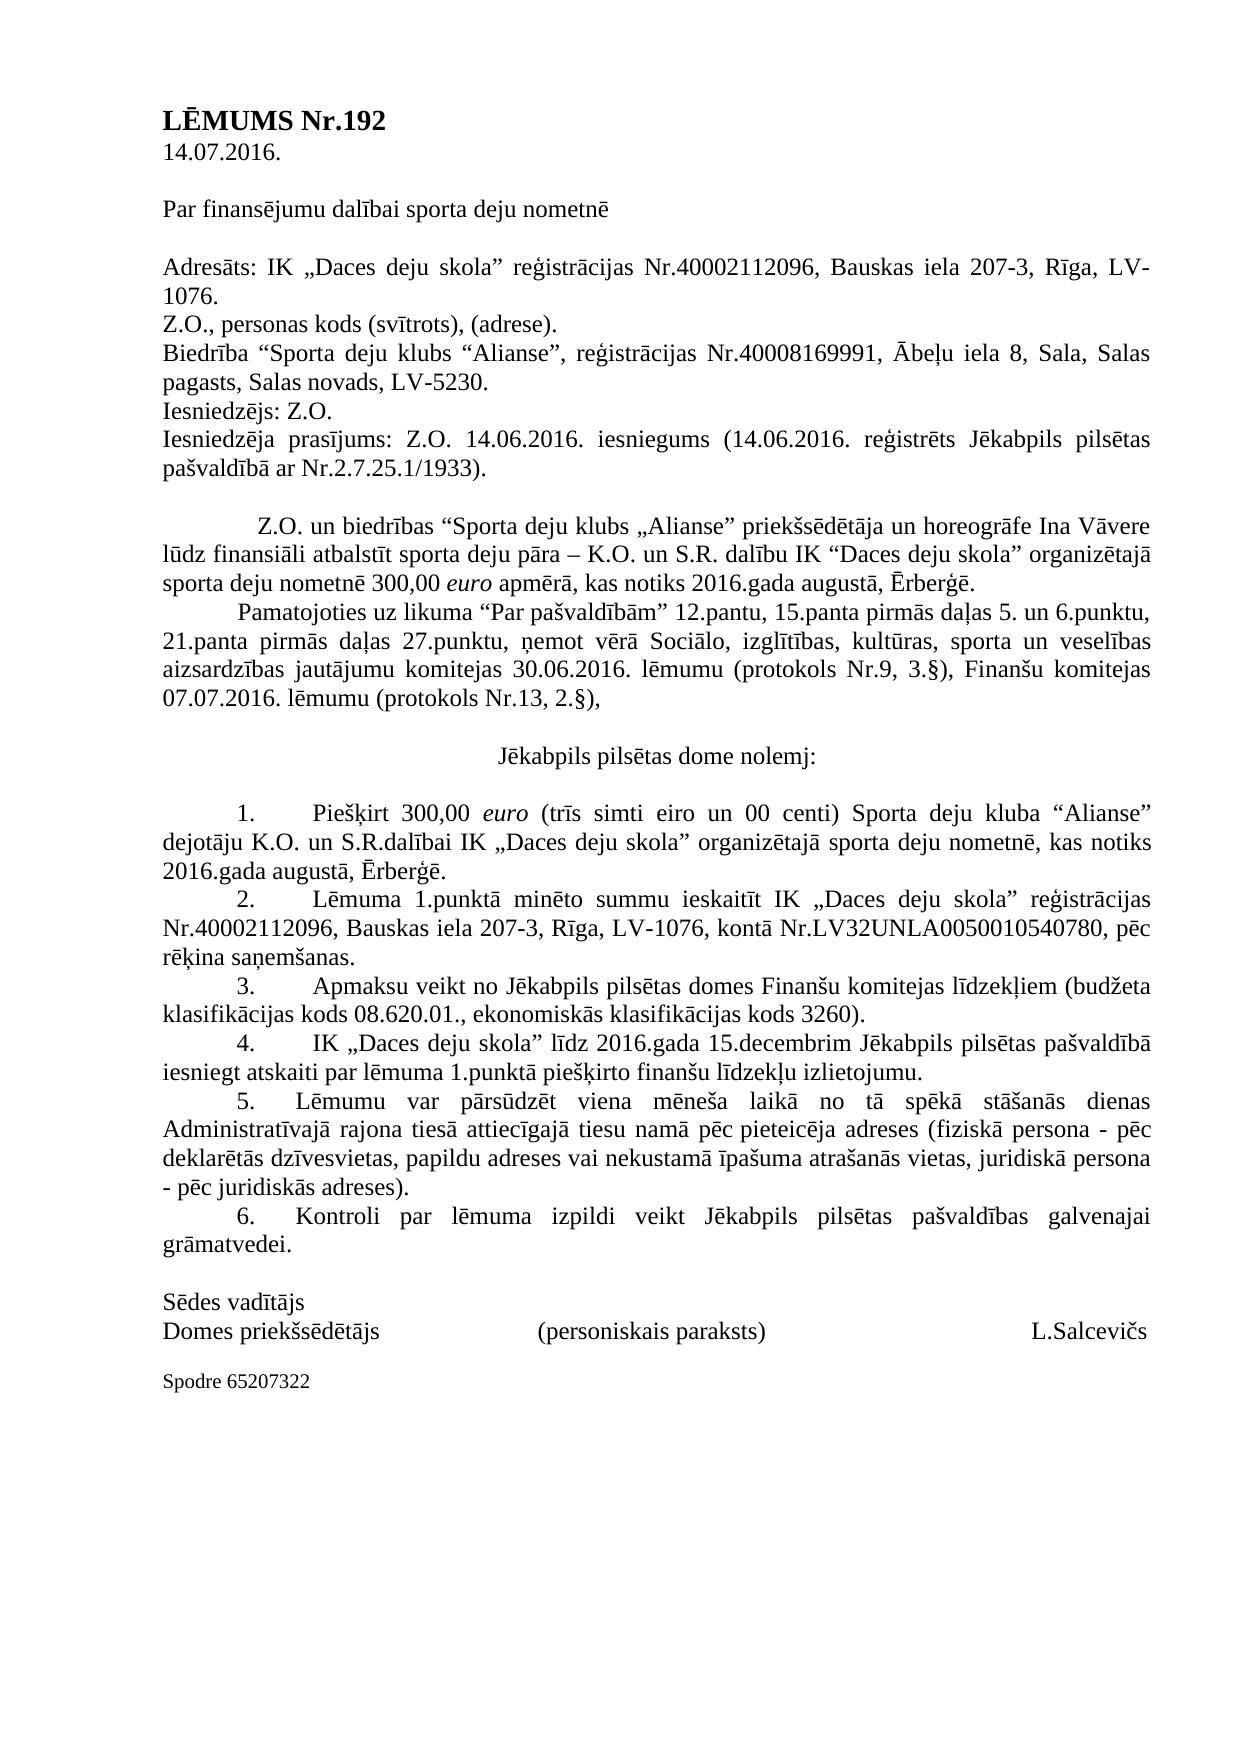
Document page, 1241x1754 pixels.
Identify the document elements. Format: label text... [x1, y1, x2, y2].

text Z.O., personas kods (svītrots), (adrese). [162, 309, 1152, 338]
text Adresāts: IK „Daces deju skola” reģistrācijas Nr.40002112096, Bauskas iela 207-3, Rīga, LV-1076. [162, 252, 1152, 309]
list Lēmuma 1.punktā minēto summu ieskaitīt IK „Daces deju skola” reģistrācijas Nr.40002112096, Bauskas iela 207-3, Rīga, LV-1076, kontā Nr.LV32UNLA0050010540780, pēc rēķina saņemšanas. [162, 884, 1152, 971]
text Pamatojoties uz likuma “Par pašvaldībām” 12.pantu, 15.panta pirmās daļas 5. un 6.punktu, 21.panta pirmās daļas 27.punktu, ņemot vērā Sociālo, izglītības, kultūras, sporta un veselības aizsardzības jautājumu komitejas 30.06.2016. lēmumu ( Nr.9, 3.§), Finanšu komitejas 07.07.2016. lēmumu (protokols Nr.13, 2.§), [162, 597, 1152, 712]
text Iesniedzēja prasījums: Z.O. 14.06.2016. iesniegums (14.06.2016. reģistrēts Jēkabpils pilsētas pašvaldībā ar Nr.2.7.25.1/1933). [162, 424, 1152, 482]
text Z.O. un biedrības “Sporta deju klubs „Alianse” priekšsēdētāja un horeogrāfe Ina Vāvere lūdz finansiāli atbalstīt sporta deju pāra – K.O. un S.R. dalību IK “Daces deju skola” organizētajā sporta deju nometnē 300,00 euro apmērā, kas notiks 2016.gada augustā, Ērberģē. [162, 511, 1152, 597]
text Sēdes vadītājs [162, 1287, 1152, 1316]
list Kontroli par lēmuma izpildi veikt Jēkabpils pilsētas pašvaldības galvenajai grāmatvedei. [162, 1201, 1152, 1258]
list IK „Daces deju skola” līdz 2016.gada 15.decembrim Jēkabpils pilsētas pašvaldībā iesniegt atskaiti par lēmuma 1.punktā piešķirto finanšu līdzekļu izlietojumu. [162, 1028, 1152, 1086]
text Domes priekšsēdētājs (personiskais paraksts) L.Salcevičs [162, 1316, 1152, 1344]
text 14.07.2016. [162, 137, 1152, 166]
text Spodre 65207322 [162, 1368, 1152, 1393]
text Iesniedzējs: Z.O. [162, 396, 1152, 424]
text LĒMUMS Nr.192 [162, 103, 1152, 137]
list Apmaksu veikt no Jēkabpils pilsētas domes Finanšu komitejas līdzekļiem (budžeta klasifikācijas kods 08.620.01., ekonomiskās klasifikācijas kods 3260). [162, 971, 1152, 1028]
text Par finansējumu dalībai sporta deju nometnē [162, 194, 1152, 223]
text Biedrība “Sporta deju klubs “Alianse”, reģistrācijas Nr.40008169991, Ābeļu iela 8, Sala, Salas pagasts, Salas novads, LV-5230. [162, 338, 1152, 396]
text Jēkabpils pilsētas dome nolemj: [162, 741, 1152, 769]
list Lēmumu var pārsūdzēt viena mēneša laikā no tā spēkā stāšanās dienas Administratīvajā rajona tiesā attiecīgajā tiesu namā pēc pieteicēja adreses (fiziskā persona - pēc deklarētās dzīvesvietas, papildu adreses vai nekustamā īpašuma atrašanās vietas, juridiskā persona - pēc juridiskās adreses). [162, 1086, 1152, 1201]
list Piešķirt 300,00 euro (trīs simti eiro un 00 centi) Sporta deju kluba “Alianse” dejotāju K.O. un S.R.dalībai IK „Daces deju skola” organizētajā sporta deju nometnē, kas notiks 2016.gada augustā, Ērberģē. [162, 798, 1152, 884]
